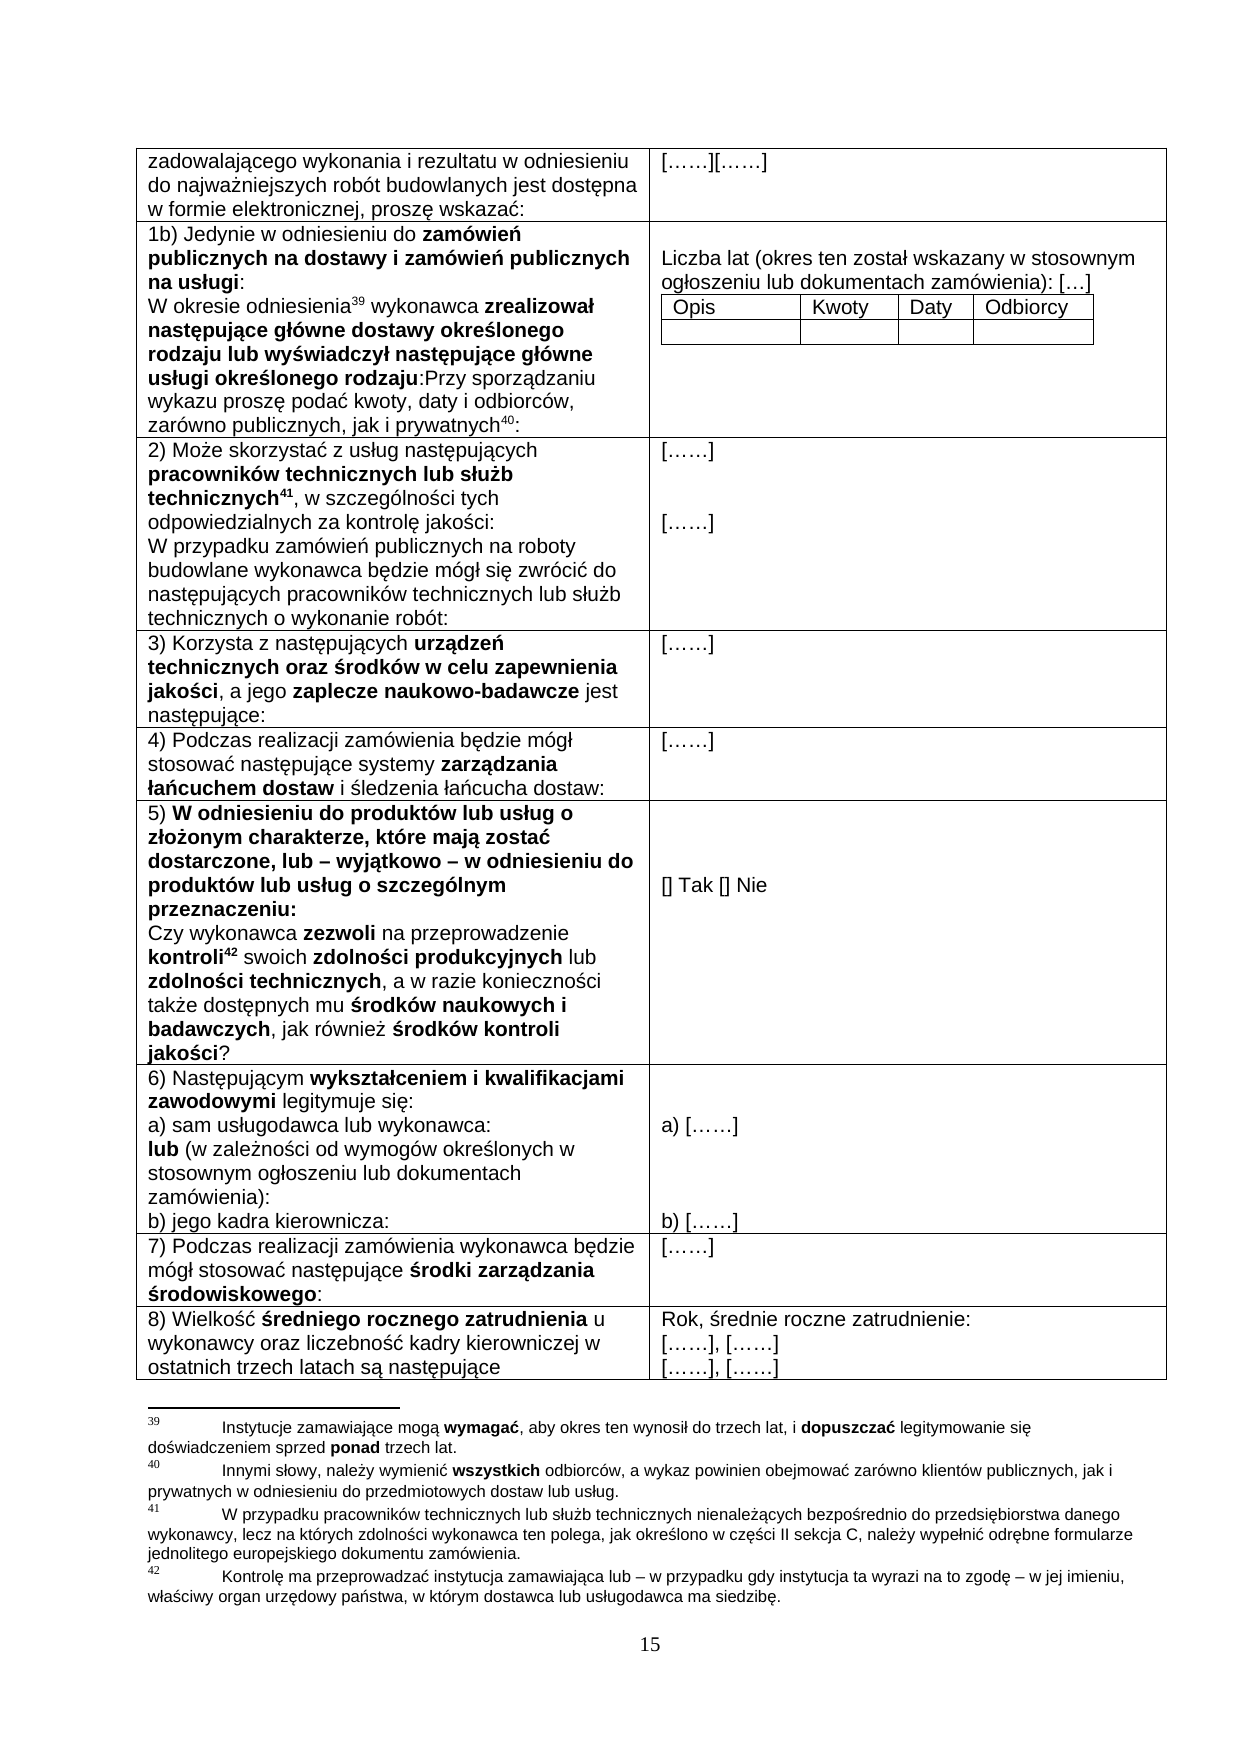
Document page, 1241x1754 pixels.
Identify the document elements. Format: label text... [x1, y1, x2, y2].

table_cell 1b) Jedynie w odniesieniu do zamówień publicznych na dostawy i zamówień publicznych na usługi: W okresie odniesienia wykonawca zrealizował następujące główne dostawy określonego rodzaju lub wyświadczył następujące główne usługi określonego rodzaju:Przy sporządzaniu wykazu proszę podać kwoty, daty i odbiorców, zarówno publicznych, jak i prywatnych: [137, 222, 649, 437]
table_cell [……] [……] [650, 438, 1166, 630]
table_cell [137, 1307, 649, 1379]
table_cell [……] [650, 728, 1166, 800]
table_cell 6) Następującym wykształceniem i kwalifikacjami zawodowymi legitymuje się: a) sam usługodawca lub wykonawca: lub (w zależności od wymogów określonych w stosownym ogłoszeniu lub dokumentach zamówienia): b) jego kadra kierownicza: [137, 1065, 649, 1233]
table_cell 5) W odniesieniu do produktów lub usług o złożonym charakterze, które mają zostać dostarczone, lub – wyjątkowo – w odniesieniu do produktów lub usług o szczególnym przeznaczeniu: Czy wykonawca zezwoli na przeprowadzenie kontroli swoich zdolności produkcyjnych lub zdolności technicznych, a w razie konieczności także dostępnych mu środków naukowych i badawczych, jak również środków kontroli jakości? [137, 801, 649, 1064]
table_cell 7) Podczas realizacji zamówienia wykonawca będzie mógł stosować następujące środki zarządzania środowiskowego: [137, 1234, 649, 1306]
table_cell 3) Korzysta z następujących urządzeń technicznych oraz środków w celu zapewnienia jakości, a jego zaplecze naukowo-badawcze jest następujące: [137, 631, 649, 727]
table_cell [137, 149, 649, 221]
table_cell [……] [650, 1234, 1166, 1306]
table_cell 2) Może skorzystać z usług następujących pracowników technicznych lub służb technicznych, w szczególności tych odpowiedzialnych za kontrolę jakości: W przypadku zamówień publicznych na roboty budowlane wykonawca będzie mógł się zwrócić do następujących pracowników technicznych lub służb technicznych o wykonanie robót: [137, 438, 649, 630]
table_cell 4) Podczas realizacji zamówienia będzie mógł stosować następujące systemy zarządzania łańcuchem dostaw i śledzenia łańcucha dostaw: [137, 728, 649, 800]
table_cell Liczba lat (okres ten został wskazany w stosownym ogłoszeniu lub dokumentach zamówienia): […] [650, 222, 1166, 437]
table_cell [] Tak [] Nie [650, 801, 1166, 1064]
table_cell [650, 1307, 1166, 1379]
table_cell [650, 149, 1166, 221]
table_cell a) [……] b) [……] [650, 1065, 1166, 1233]
table_cell [……] [650, 631, 1166, 727]
